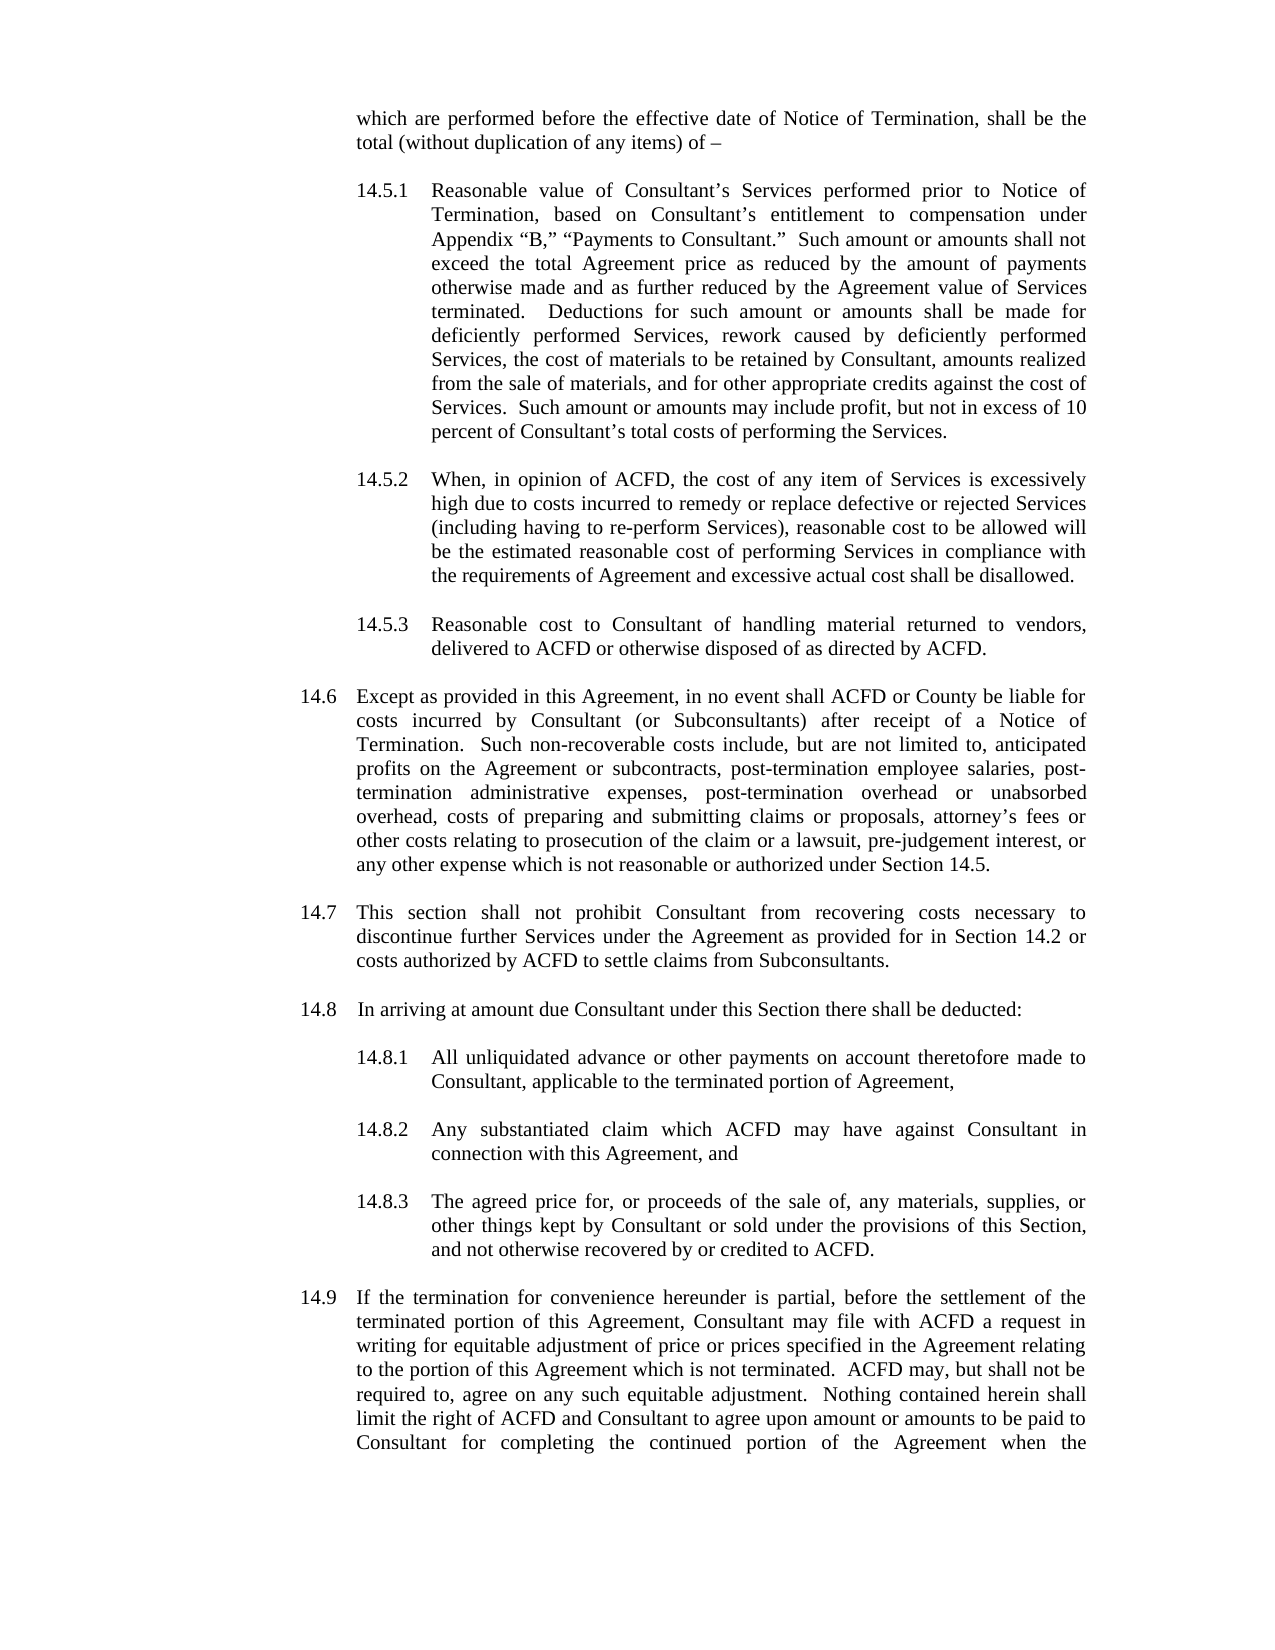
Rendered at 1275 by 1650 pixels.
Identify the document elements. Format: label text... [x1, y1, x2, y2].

text 14.8 In arriving at amount due Consultant under this Section there shall be deducted: [300, 996, 1087, 1021]
text 14.8.3 The agreed price for, or proceeds of the sale of, any materials, supplies, or other things kept by Consultant or sold under the provisions of this Section, and not otherwise recovered by or credited to ACFD. [356, 1189, 1087, 1261]
text 14.6 Except as provided in this Agreement, in no event shall ACFD or County be liable for costs incurred by Consultant (or Subconsultants) after receipt of a Notice of Termination. Such non-recoverable costs include, but are not limited to, anticipated profits on the Agreement or subcontracts, post-termination employee salaries, post-termination administrative expenses, post-termination overhead or unabsorbed overhead, costs of preparing and submitting claims or proposals, attorney’s fees or other costs relating to prosecution of the claim or a lawsuit, pre-judgement interest, or any other expense which is not reasonable or authorized under Section 14.5. [300, 684, 1087, 876]
text 14.7 This section shall not prohibit Consultant from recovering costs necessary to discontinue further Services under the Agreement as provided for in Section 14.2 or costs authorized by ACFD to settle claims from Subconsultants. [300, 900, 1087, 972]
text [300, 106, 1087, 154]
text 14.8.1 All unliquidated advance or other payments on account theretofore made to Consultant, applicable to the terminated portion of Agreement, [356, 1044, 1087, 1093]
text 14.5.2 When, in opinion of ACFD, the cost of any item of Services is excessively high due to costs incurred to remedy or replace defective or rejected Services (including having to re-perform Services), reasonable cost to be allowed will be the estimated reasonable cost of performing Services in compliance with the requirements of Agreement and excessive actual cost shall be disallowed. [356, 467, 1087, 587]
text 14.5.3 Reasonable cost to Consultant of handling material returned to vendors, delivered to ACFD or otherwise disposed of as directed by ACFD. [356, 611, 1087, 659]
text 14.5.1 Reasonable value of Consultant’s Services performed prior to Notice of Termination, based on Consultant’s entitlement to compensation under Appendix “B,” “Payments to Consultant.” Such amount or amounts shall not exceed the total Agreement price as reduced by the amount of payments otherwise made and as further reduced by the Agreement value of Services terminated. Deductions for such amount or amounts shall be made for deficiently performed Services, rework caused by deficiently performed Services, the cost of materials to be retained by Consultant, amounts realized from the sale of materials, and for other appropriate credits against the cost of Services. Such amount or amounts may include profit, but not in excess of 10 percent of Consultant’s total costs of performing the Services. [356, 178, 1087, 443]
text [300, 1285, 1087, 1454]
text 14.8.2 Any substantiated claim which ACFD may have against Consultant in connection with this Agreement, and [356, 1117, 1087, 1165]
